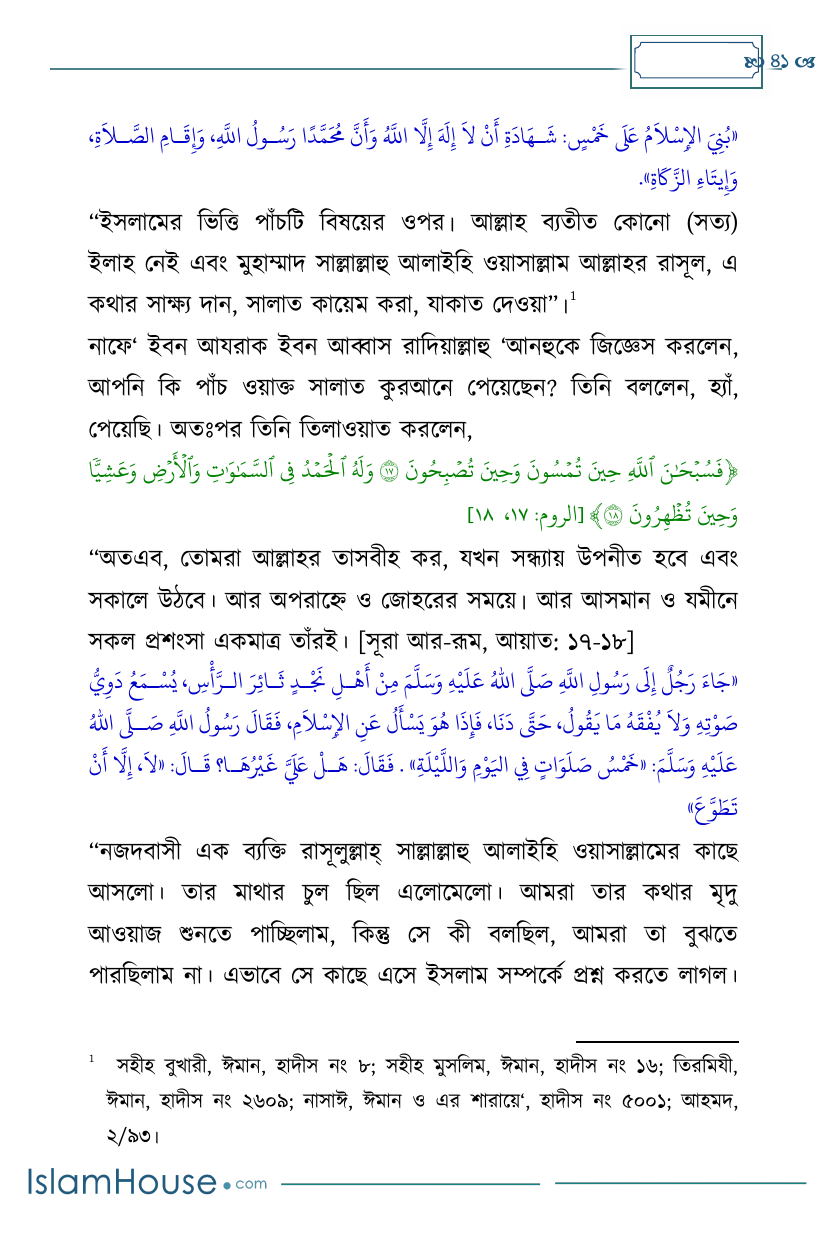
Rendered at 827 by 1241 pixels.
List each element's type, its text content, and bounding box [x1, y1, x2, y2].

text «جَاءَ رَجُلٌ إِلَى رَسُولِ اللَّهِ صَلَّى اللهُ عَلَيْهِ وَسَلَّمَ مِنْ أَهْلِ نَجْدٍ ثَائِرَ الرَّأْسِ، يُسْمَعُ دَوِيُّ صَوْتِهِ وَلاَ يُفْقَهُ مَا يَقُولُ، حَتَّى دَنَا، فَإِذَا هُوَ يَسْأَلُ عَنِ الإِسْلاَمِ، فَقَالَ رَسُولُ اللَّهِ صَلَّى اللهُ عَلَيْهِ وَسَلَّمَ: «خَمْسُ صَلَوَاتٍ فِي اليَوْمِ وَاللَّيْلَةِ» . فَقَالَ: هَلْ عَلَيَّ غَيْرُهَا؟ قَالَ: «لاَ، إِلَّا أَنْ تَطَوَّعَ» [89, 661, 738, 829]
picture [20, 1163, 541, 1201]
text “ইসলামের ভিত্তি পাঁচটি বিষয়ের ওপর। আল্লাহ ব্যতীত কোনো (সত্য) ইলাহ নেই এবং মুহাম্মাদ সাল্লাল্লাহু আলাইহি ওয়াসাল্লাম আল্লাহর রাসূল, এ কথার সাক্ষ্য দান, সালাত কায়েম করা, যাকাত দেওয়া”। [89, 199, 738, 324]
text নাফে‘ ইবন আযরাক ইবন আব্বাস রাদিয়াল্লাহু ‘আনহুকে জিজ্ঞেস করলেন, আপনি কি পাঁচ ওয়াক্ত সালাত কুরআনে পেয়েছেন? তিনি বললেন, হ্যাঁ, পেয়েছি। অতঃপর তিনি তিলাওয়াত করলেন, [89, 324, 738, 448]
text “অতএব, তোমরা আল্লাহর তাসবীহ কর, যখন সন্ধ্যায় উপনীত হবে এবং সকালে উঠবে। আর অপরাহ্নে ও জোহরের সময়ে। আর আসমান ও যমীনে সকল প্রশংসা একমাত্র তাঁরই। [সূরা আর-রূম, আয়াত: ১৭-১৮] [89, 536, 738, 661]
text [89, 829, 738, 995]
text «بُنِيَ الإِسْلاَمُ عَلَى خَمْسٍ: شَهَادَةِ أَنْ لاَ إِلَهَ إِلَّا اللَّهُ وَأَنَّ مُحَمَّدًا رَسُولُ اللَّهِ، وَإِقَامِ الصَّلاَةِ، وَإِيتَاءِ الزَّكَاةِ». [89, 115, 738, 199]
text ﴿فَسُبۡحَٰنَ ٱللَّهِ حِينَ تُمۡسُونَ وَحِينَ تُصۡبِحُونَ ١٧ وَلَهُ ٱلۡحَمۡدُ فِي ٱلسَّمَٰوَٰتِ وَٱلۡأَرۡضِ وَعَشِيّٗا وَحِينَ تُظۡهِرُونَ ١٨﴾ [الروم: ١٧، ١٨] [89, 448, 738, 536]
picture [548, 1162, 807, 1200]
